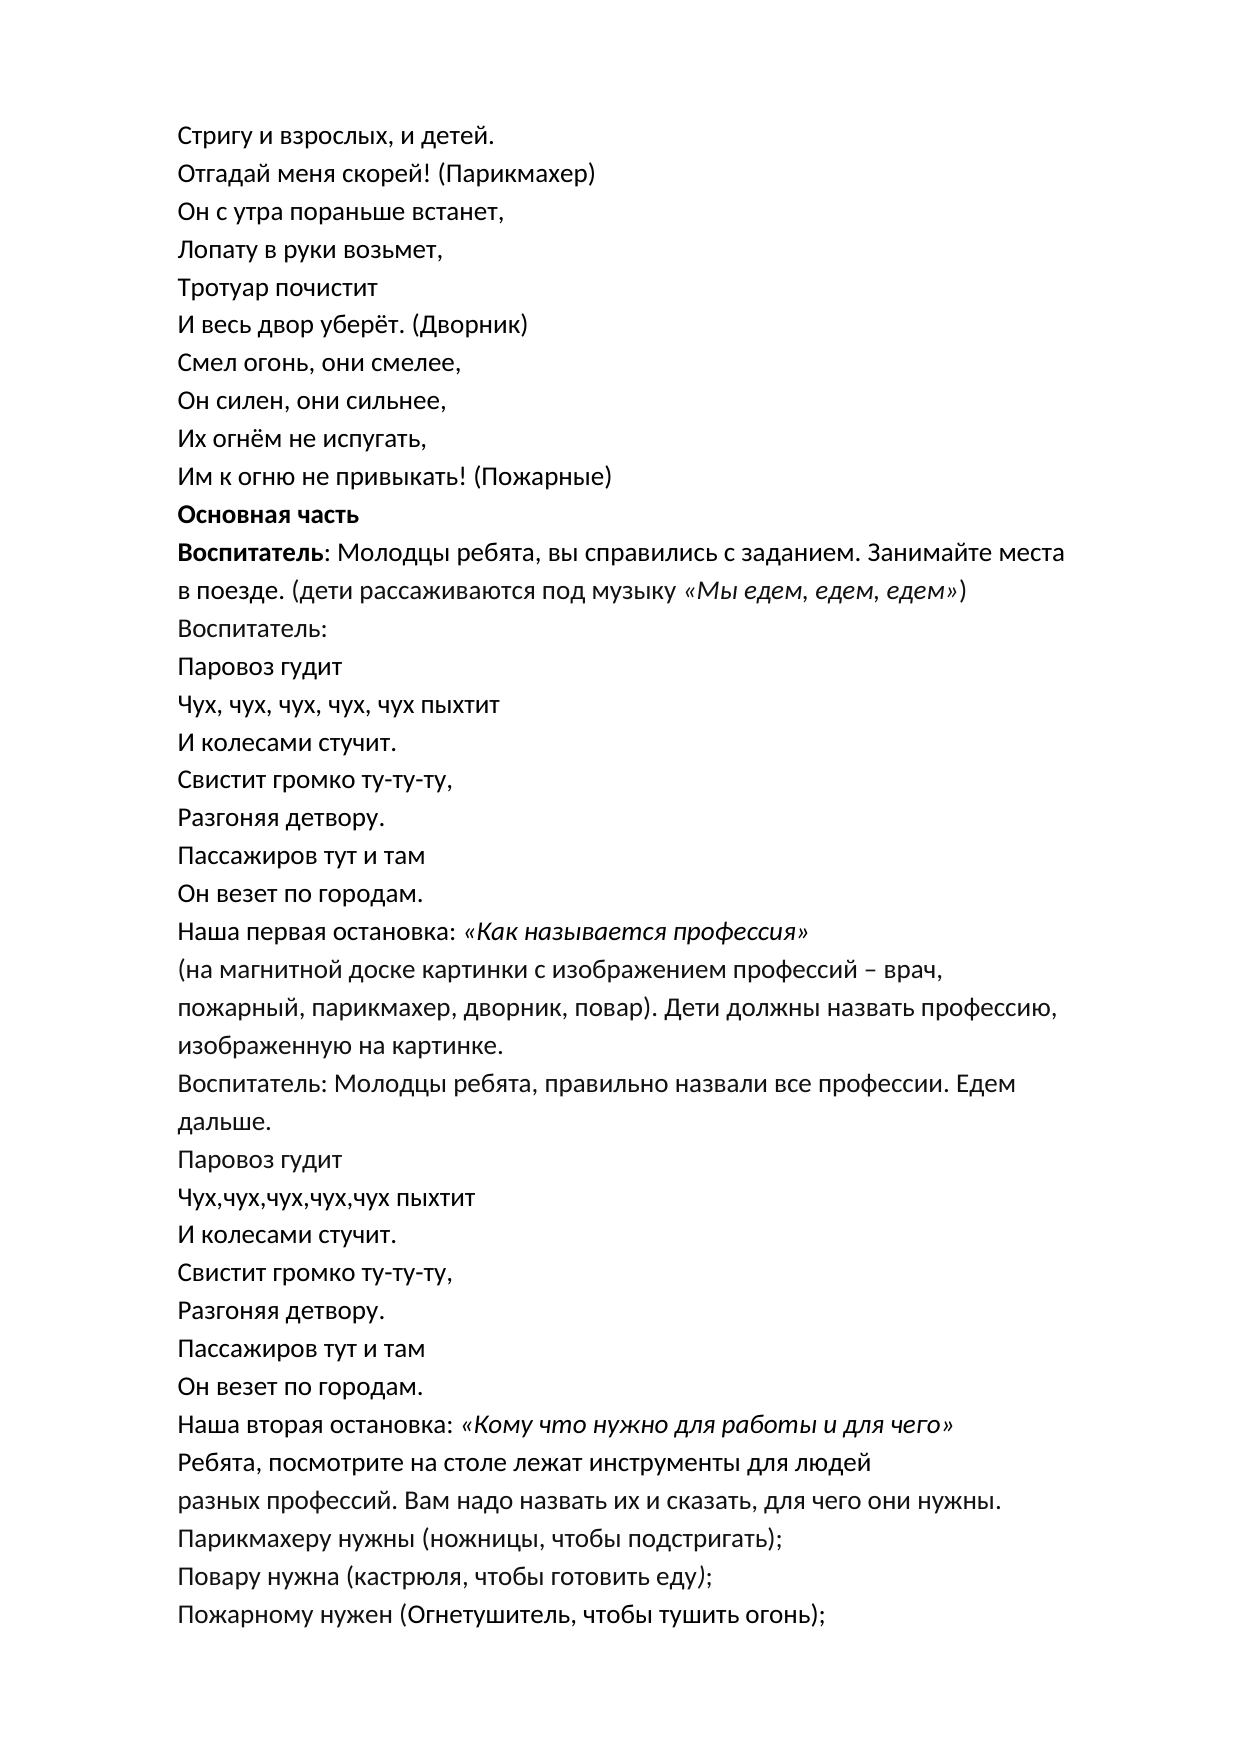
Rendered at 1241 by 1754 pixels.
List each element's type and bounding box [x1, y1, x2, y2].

text [177, 118, 1152, 1630]
